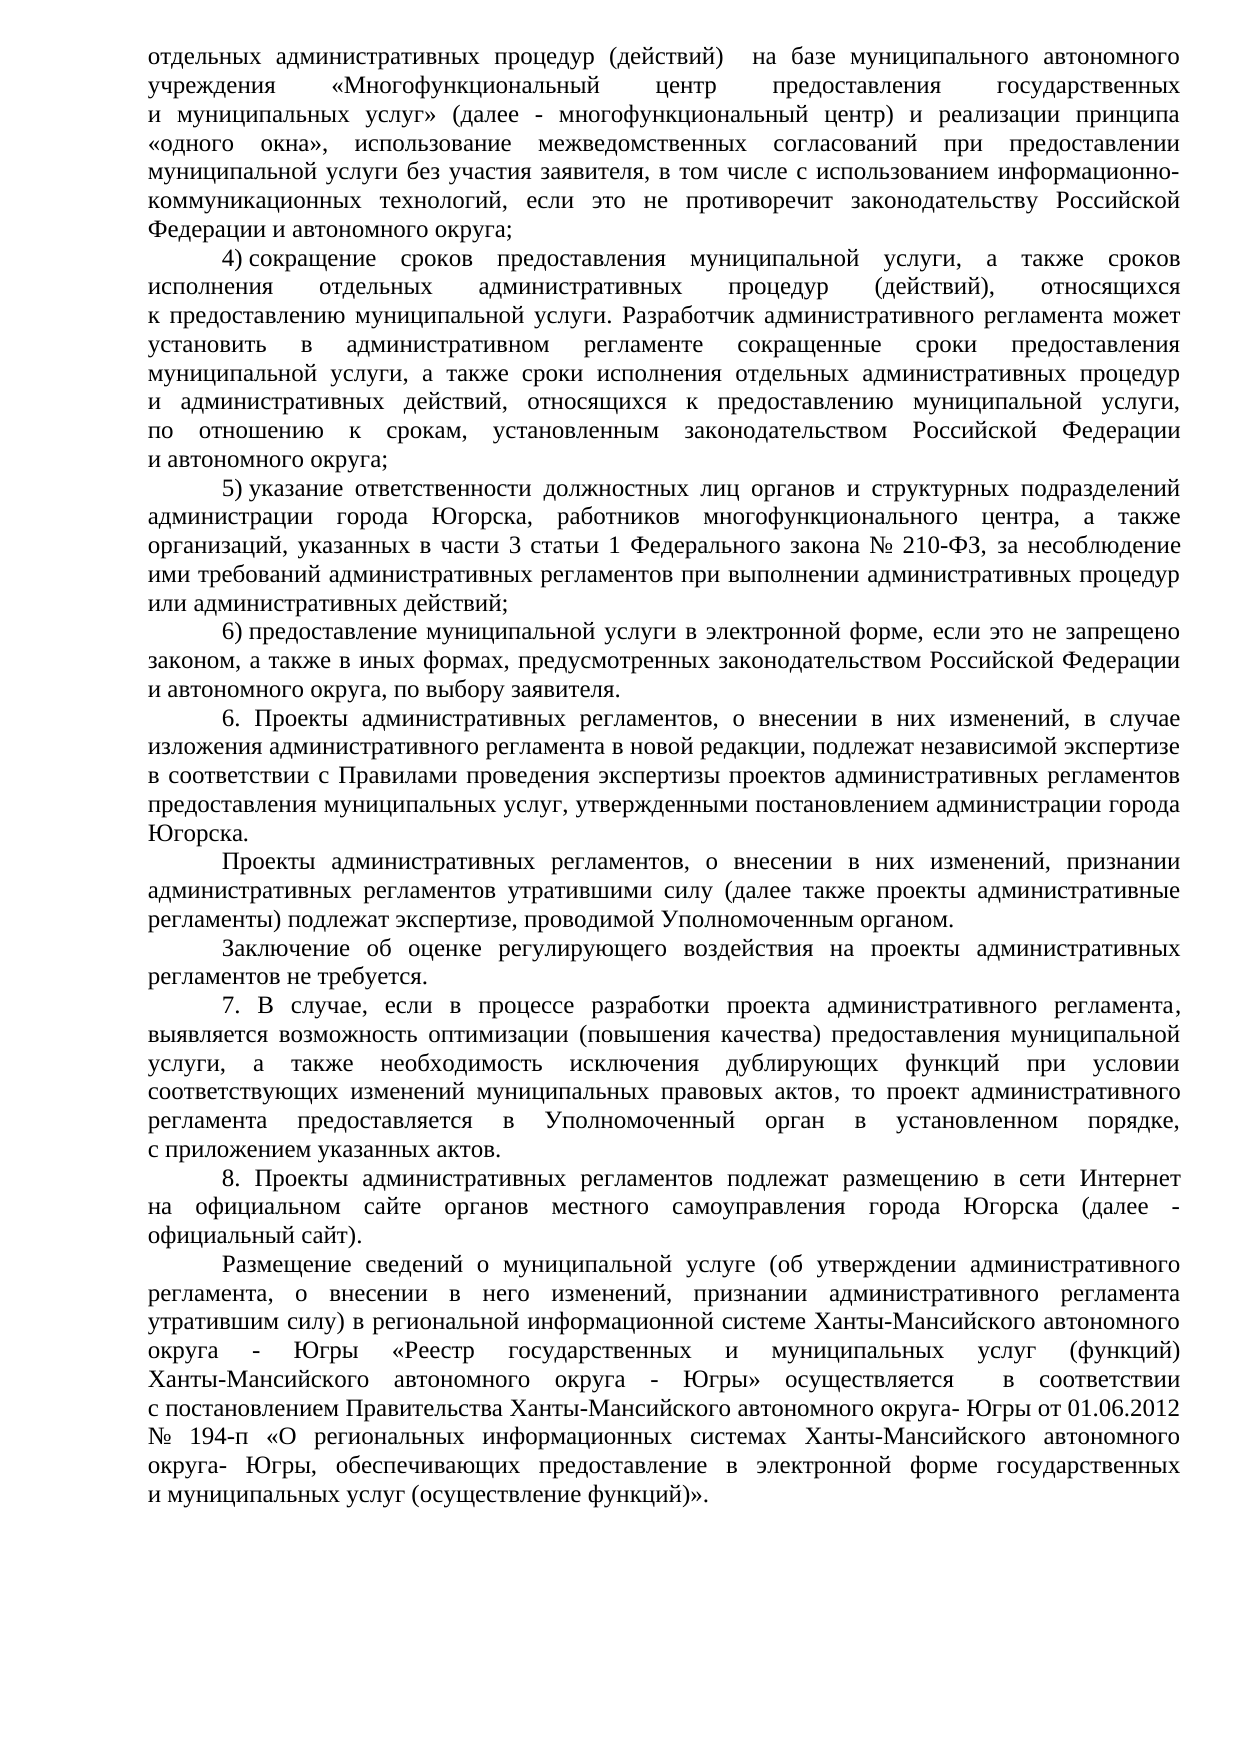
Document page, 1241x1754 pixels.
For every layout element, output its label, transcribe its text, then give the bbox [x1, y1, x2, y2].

text 4) сокращение сроков предоставления муниципальной услуги, а также сроков исполнения отдельных административных процедур (действий), относящихся к предоставлению муниципальной услуги. Разработчик административного регламента может установить в административном регламенте сокращенные сроки предоставления муниципальной услуги, а также сроки исполнения отдельных административных процедур и административных действий, относящихся к предоставлению муниципальной услуги, по отношению к срокам, установленным законодательством Российской Федерации и автономного округа; [148, 243, 1181, 473]
text 7. В случае, если в процессе разработки проекта административного регламента, выявляется возможность оптимизации (повышения качества) предоставления муниципальной услуги, а также необходимость исключения дублирующих функций при условии соответствующих изменений муниципальных правовых актов, то проект административного регламента предоставляется в Уполномоченный орган в установленном порядке, с приложением указанных актов. [148, 990, 1181, 1163]
text Заключение об оценке регулирующего воздействия на проекты административных регламентов не требуется. [148, 933, 1181, 990]
text 5) указание ответственности должностных лиц органов и структурных подразделений администрации города Югорска, работников многофункционального центра, а также организаций, указанных в части 3 статьи 1 Федерального закона № 210-ФЗ, за несоблюдение ими требований административных регламентов при выполнении административных процедур или административных действий; [148, 473, 1181, 616]
text 6) предоставление муниципальной услуги в электронной форме, если это не запрещено законом, а также в иных формах, предусмотренных законодательством Российской Федерации и автономного округа, по выбору заявителя. [148, 616, 1181, 703]
text 8. Проекты административных регламентов подлежат размещению в сети Интернет на официальном сайте органов местного самоуправления города Югорска (далее - официальный сайт). [148, 1163, 1181, 1249]
text Проекты административных регламентов, о внесении в них изменений, признании административных регламентов утратившими силу (далее также проекты административные регламенты) подлежат экспертизе, проводимой Уполномоченным органом. [148, 846, 1181, 933]
text Размещение сведений о муниципальной услуге (об утверждении административного регламента, о внесении в него изменений, признании административного регламента утратившим силу) в региональной информационной системе Ханты-Мансийского автономного округа - Югры «Реестр государственных и муниципальных услуг (функций) Ханты-Мансийского автономного округа - Югры» осуществляется в соответствии с постановлением Правительства Ханты-Мансийского автономного округа- Югры от 01.06.2012 № 194-п «О региональных информационных системах Ханты-Мансийского автономного округа- Югры, обеспечивающих предоставление в электронной форме государственных и муниципальных услуг (осуществление функций)». [148, 1249, 1181, 1508]
text 6. Проекты административных регламентов, о внесении в них изменений, в случае изложения административного регламента в новой редакции, подлежат независимой экспертизе в соответствии с Правилами проведения экспертизы проектов административных регламентов предоставления муниципальных услуг, утвержденными постановлением администрации города Югорска. [148, 703, 1181, 846]
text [148, 41, 1181, 243]
